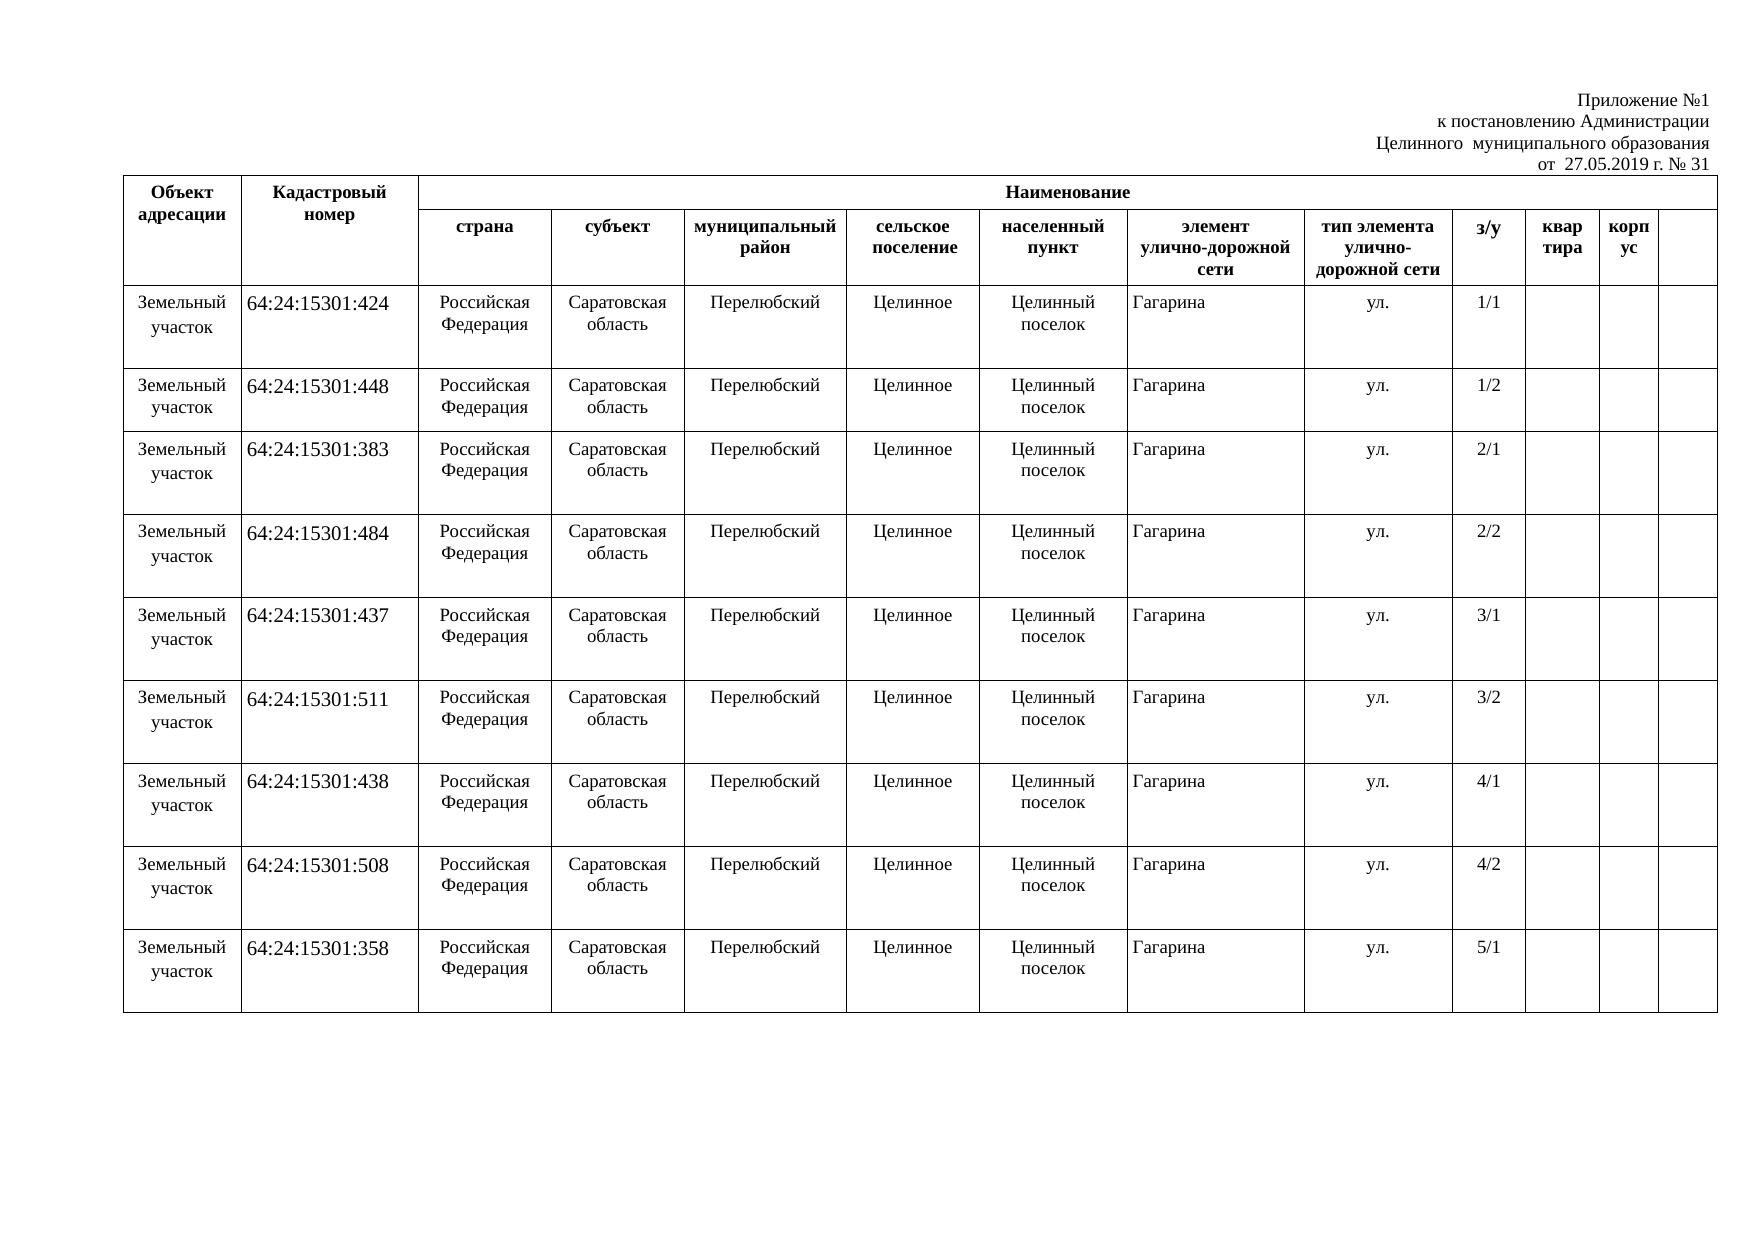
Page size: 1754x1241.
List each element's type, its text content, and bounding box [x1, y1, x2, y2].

table_cell [1600, 764, 1658, 846]
table_cell 4/2 [1453, 847, 1525, 929]
text к постановлению Администрации [118, 110, 1710, 132]
table_cell Целинный поселок [980, 764, 1127, 846]
table_cell [1526, 515, 1599, 597]
table_cell [1659, 598, 1717, 680]
table_cell [1600, 598, 1658, 680]
table_cell Саратовская область [552, 847, 684, 929]
table_cell [1659, 432, 1717, 514]
table_cell Целинный поселок [980, 847, 1127, 929]
table_cell [1600, 286, 1658, 368]
table_cell квар тира [1526, 210, 1599, 285]
table_cell 64:24:15301:437 [242, 598, 418, 680]
table_cell [1526, 764, 1599, 846]
table_cell [1526, 432, 1599, 514]
table_cell [1600, 847, 1658, 929]
table_cell Целинный поселок [980, 515, 1127, 597]
table_cell 5/1 [1453, 930, 1525, 1012]
table_cell 1/1 [1453, 286, 1525, 368]
table_cell [1600, 930, 1658, 1012]
table_cell [1659, 515, 1717, 597]
table_cell 64:24:15301:383 [242, 432, 418, 514]
table_cell Российская Федерация [419, 847, 551, 929]
table_cell [1526, 681, 1599, 763]
table_cell Целинный поселок [980, 432, 1127, 514]
table_cell Перелюбский [685, 930, 846, 1012]
table_cell Саратовская область [552, 432, 684, 514]
text Целинного муниципального образования [118, 132, 1710, 153]
table_cell [1659, 681, 1717, 763]
table_cell 64:24:15301:448 [242, 369, 418, 431]
table_cell ул. [1305, 515, 1452, 597]
table_cell Целинный поселок [980, 681, 1127, 763]
table_cell 64:24:15301:424 [242, 286, 418, 368]
table_cell Целинный поселок [980, 286, 1127, 368]
table_cell [1526, 847, 1599, 929]
table_cell 64:24:15301:358 [242, 930, 418, 1012]
table_cell Перелюбский [685, 847, 846, 929]
table_cell Целинное [847, 764, 979, 846]
table_cell Земельный участок [124, 286, 241, 368]
table_cell Земельный участок [124, 847, 241, 929]
table_cell Земельный участок [124, 369, 241, 431]
table_cell 64:24:15301:511 [242, 681, 418, 763]
table_cell ул. [1305, 598, 1452, 680]
table_cell Саратовская область [552, 764, 684, 846]
table_cell Российская Федерация [419, 515, 551, 597]
table_cell ул. [1305, 432, 1452, 514]
table_cell ул. [1305, 764, 1452, 846]
table_cell Гагарина [1128, 930, 1304, 1012]
table_cell 3/2 [1453, 681, 1525, 763]
table_cell [1600, 369, 1658, 431]
table_cell Целинное [847, 515, 979, 597]
table_cell ул. [1305, 847, 1452, 929]
table_cell [1600, 515, 1658, 597]
table_cell Земельный участок [124, 432, 241, 514]
table_cell 64:24:15301:438 [242, 764, 418, 846]
table_cell [1659, 210, 1717, 285]
table_cell 2/2 [1453, 515, 1525, 597]
table_cell Перелюбский [685, 515, 846, 597]
table_cell Целинный поселок [980, 369, 1127, 431]
table_cell Гагарина [1128, 286, 1304, 368]
text от 27.05.2019 г. № 31 [118, 153, 1710, 175]
table_cell Целинное [847, 432, 979, 514]
table_cell населенный пункт [980, 210, 1127, 285]
table_cell Гагарина [1128, 681, 1304, 763]
table_cell ул. [1305, 286, 1452, 368]
table_cell Саратовская область [552, 930, 684, 1012]
table_cell [1659, 286, 1717, 368]
table_cell ул. [1305, 369, 1452, 431]
table_cell 1/2 [1453, 369, 1525, 431]
table_cell [1526, 598, 1599, 680]
table_cell Российская Федерация [419, 764, 551, 846]
table_cell Перелюбский [685, 681, 846, 763]
table_cell [1659, 764, 1717, 846]
table_cell Саратовская область [552, 286, 684, 368]
table_cell Перелюбский [685, 764, 846, 846]
table_cell [1526, 930, 1599, 1012]
table_header Объект адресации [124, 176, 241, 285]
text Приложение №1 [118, 89, 1710, 110]
table_cell Земельный участок [124, 764, 241, 846]
table_cell Саратовская область [552, 515, 684, 597]
table_cell тип элемента улично-дорожной сети [1305, 210, 1452, 285]
table_cell субъект [552, 210, 684, 285]
table_cell Саратовская область [552, 598, 684, 680]
table_cell 3/1 [1453, 598, 1525, 680]
table_cell Земельный участок [124, 681, 241, 763]
table_cell Российская Федерация [419, 681, 551, 763]
table_cell Земельный участок [124, 515, 241, 597]
table_cell [1659, 369, 1717, 431]
table_cell ул. [1305, 681, 1452, 763]
table_cell Гагарина [1128, 764, 1304, 846]
table_cell Целинное [847, 930, 979, 1012]
table_cell сельское поселение [847, 210, 979, 285]
table_cell Гагарина [1128, 847, 1304, 929]
table_cell 64:24:15301:508 [242, 847, 418, 929]
table_cell Перелюбский [685, 598, 846, 680]
table_cell Земельный участок [124, 930, 241, 1012]
table_cell Саратовская область [552, 369, 684, 431]
table_cell [1600, 681, 1658, 763]
table_cell Целинный поселок [980, 598, 1127, 680]
table_cell 64:24:15301:484 [242, 515, 418, 597]
table_cell Целинное [847, 286, 979, 368]
table_cell муниципальный район [685, 210, 846, 285]
table_cell Целинное [847, 681, 979, 763]
table_cell Российская Федерация [419, 598, 551, 680]
table_cell Гагарина [1128, 515, 1304, 597]
table_cell Саратовская область [552, 681, 684, 763]
table_cell Земельный участок [124, 598, 241, 680]
table_cell Перелюбский [685, 432, 846, 514]
table_cell Гагарина [1128, 432, 1304, 514]
table_cell [1526, 286, 1599, 368]
table_cell Перелюбский [685, 286, 846, 368]
table_cell Целинное [847, 598, 979, 680]
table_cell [419, 930, 551, 1012]
table_cell 4/1 [1453, 764, 1525, 846]
table_cell 2/1 [1453, 432, 1525, 514]
table_cell Целинное [847, 847, 979, 929]
table_header Кадастровый номер [242, 176, 418, 285]
table_cell Целинное [847, 369, 979, 431]
table_cell элемент улично-дорожной сети [1128, 210, 1304, 285]
table_cell з/у [1453, 210, 1525, 285]
table_cell страна [419, 210, 551, 285]
table_cell корпус [1600, 210, 1658, 285]
table_cell [1600, 432, 1658, 514]
table_cell [1659, 930, 1717, 1012]
table_header Наименование [419, 176, 1717, 208]
table_cell Российская Федерация [419, 286, 551, 368]
table_cell Российская Федерация [419, 432, 551, 514]
table_cell Российская Федерация [419, 369, 551, 431]
table_cell ул. [1305, 930, 1452, 1012]
table_cell Целинный поселок [980, 930, 1127, 1012]
table_cell Гагарина [1128, 369, 1304, 431]
table_cell [1526, 369, 1599, 431]
table_cell [1659, 847, 1717, 929]
table_cell Перелюбский [685, 369, 846, 431]
table_cell Гагарина [1128, 598, 1304, 680]
